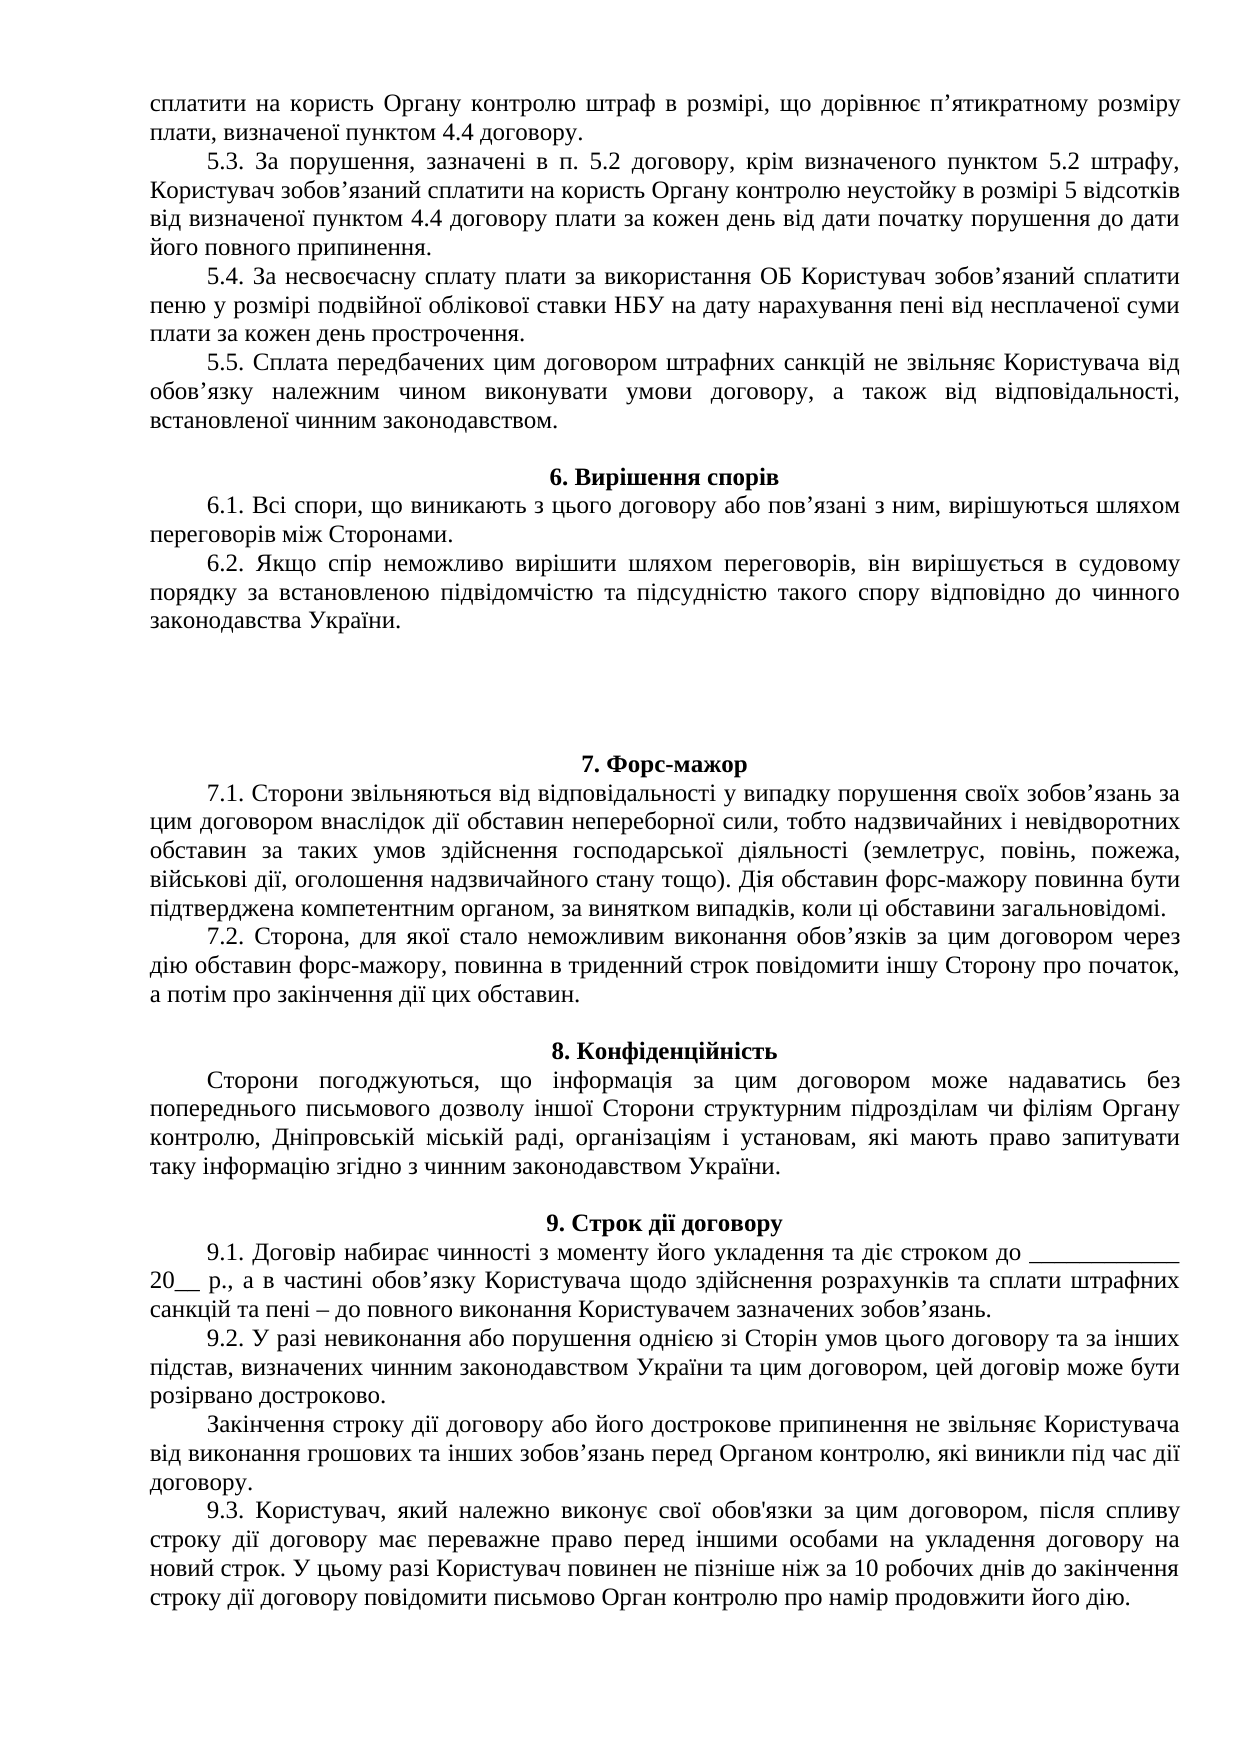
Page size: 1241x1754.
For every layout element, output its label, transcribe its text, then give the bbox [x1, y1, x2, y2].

text 5.3. За порушення, зазначені в п. 5.2 договору, крім визначеного пунктом 5.2 штрафу, Користувач зобов’язаний сплатити на користь Органу контролю неустойку в розмірі 5 відсотків від визначеної пунктом 4.4 договору плати за кожен день від дати початку порушення до дати його повного припинення. [149, 146, 1181, 261]
text 9. Строк дії договору [148, 1208, 1181, 1237]
text 5.4. За несвоєчасну сплату плати за використання ОБ Користувач зобов’язаний сплатити пеню у розмірі подвійної облікової ставки НБУ на дату нарахування пені від несплаченої суми плати за кожен день прострочення. [149, 261, 1181, 347]
text 7.1. Сторони звільняються від відповідальності у випадку порушення своїх зобов’язань за цим договором внаслідок дії обставин непереборної сили, тобто надзвичайних і невідворотних обставин за таких умов здійснення господарської діяльності (землетрус, повінь, пожежа, військові дії, оголошення надзвичайного стану тощо). Дія обставин форс-мажору повинна бути підтверджена компетентним органом, за винятком випадків, коли ці обставини загальновідомі. [149, 778, 1181, 921]
text 9.1. Договір набирає чинності з моменту його укладення та діє строком до ____________ 20__ р., а в частині обов’язку Користувача щодо здійснення розрахунків та сплати штрафних санкцій та пені – до повного виконання Користувачем зазначених зобов’язань. [149, 1237, 1181, 1323]
text 7. Форс-мажор [148, 749, 1181, 778]
text 8. Конфіденційність [148, 1036, 1181, 1065]
text 6.2. Якщо спір неможливо вирішити шляхом переговорів, він вирішується в судовому порядку за встановленою підвідомчістю та підсудністю такого спору відповідно до чинного законодавства України. [149, 548, 1181, 634]
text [149, 88, 1181, 146]
text Сторони погоджуються, що інформація за цим договором може надаватись без попереднього письмового дозволу іншої Сторони структурним підрозділам чи філіям Органу контролю, Дніпровській міській раді, організаціям і установам, які мають право запитувати таку інформацію згідно з чинним законодавством України. [149, 1065, 1181, 1180]
text 5.5. Сплата передбачених цим договором штрафних санкцій не звільняє Користувача від обов’язку належним чином виконувати умови договору, а також від відповідальності, встановленої чинним законодавством. [149, 347, 1181, 433]
text 6.1. Всі спори, що виникають з цього договору або пов’язані з ним, вирішуються шляхом переговорів між Сторонами. [149, 491, 1181, 548]
text Закінчення строку дії договору або його дострокове припинення не звільняє Користувача від виконання грошових та інших зобов’язань перед Органом контролю, які виникли під час дії договору. [149, 1409, 1181, 1496]
text 9.3. Користувач, який належно виконує свої обов'язки за цим договором, після спливу строку дії договору має переважне право перед іншими особами на укладення договору на новий строк. У цьому разі Користувач повинен не пізніше ніж за 10 робочих днів до закінчення строку дії договору повідомити письмово Орган контролю про намір продовжити його дію. [149, 1496, 1181, 1611]
text 7.2. Сторона, для якої стало неможливим виконання обов’язків за цим договором через дію обставин форс-мажору, повинна в триденний строк повідомити іншу Сторону про початок, а потім про закінчення дії цих обставин. [149, 921, 1181, 1008]
text 9.2. У разі невиконання або порушення однією зі Сторін умов цього договору та за інших підстав, визначених чинним законодавством України та цим договором, цей договір може бути розірвано достроково. [149, 1323, 1181, 1409]
text 6. Вирішення спорів [148, 462, 1181, 491]
